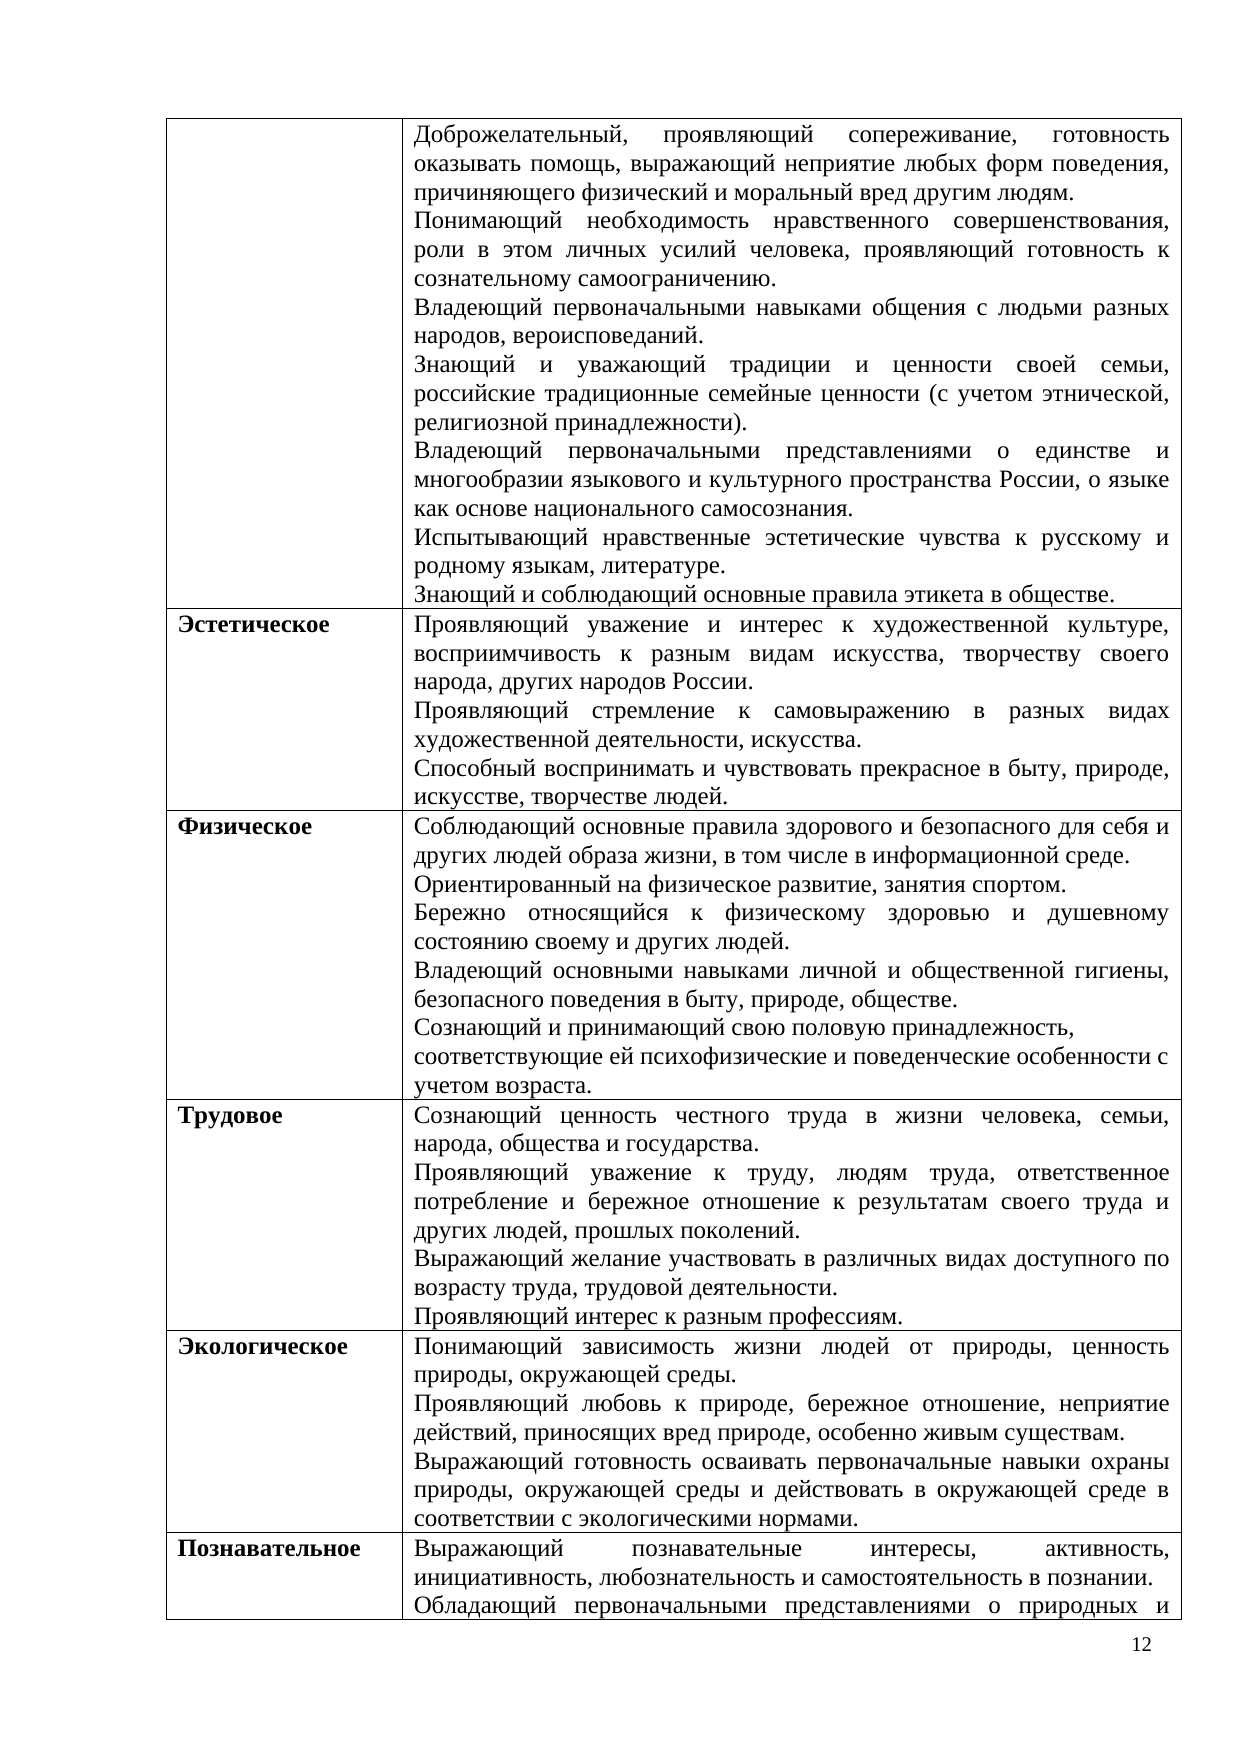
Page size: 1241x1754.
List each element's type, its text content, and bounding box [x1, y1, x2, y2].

table_cell Сознающий ценность честного труда в жизни человека, семьи, народа, общества и государства. Проявляющий уважение к труду, людям труда, ответственное потребление и бережное отношение к результатам своего труда и других людей, прошлых поколений. Выражающий желание участвовать в различных видах доступного по возрасту труда, трудовой деятельности. Проявляющий интерес к разным профессиям. [403, 1100, 1181, 1330]
table_cell Соблюдающий основные правила здорового и безопасного для себя и других людей образа жизни, в том числе в информационной среде. Ориентированный на физическое развитие, занятия спортом. Бережно относящийся к физическому здоровью и душевному состоянию своему и других людей. Владеющий основными навыками личной и общественной гигиены, безопасного поведения в быту, природе, обществе. Сознающий и принимающий свою половую принадлежность, соответствующие ей психофизические и поведенческие особенности с учетом возраста. [403, 811, 1181, 1099]
table_cell Понимающий зависимость жизни людей от природы, ценность природы, окружающей среды. Проявляющий любовь к природе, бережное отношение, неприятие действий, приносящих вред природе, особенно живым существам. Выражающий готовность осваивать первоначальные навыки охраны природы, окружающей среды и действовать в окружающей среде в соответствии с экологическими нормами. [403, 1331, 1181, 1532]
table_cell Экологическое [167, 1331, 402, 1532]
table_cell Трудовое [167, 1100, 402, 1330]
table_cell Физическое [167, 811, 402, 1099]
table_cell Эстетическое [167, 609, 402, 810]
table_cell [403, 119, 1181, 608]
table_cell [403, 1533, 1181, 1619]
table_cell Познавательное [167, 1533, 402, 1619]
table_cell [167, 119, 402, 608]
table_cell Проявляющий уважение и интерес к художественной культуре, восприимчивость к разным видам искусства, творчеству своего народа, других народов России. Проявляющий стремление к самовыражению в разных видах художественной деятельности, искусства. Способный воспринимать и чувствовать прекрасное в быту, природе, искусстве, творчестве людей. [403, 609, 1181, 810]
